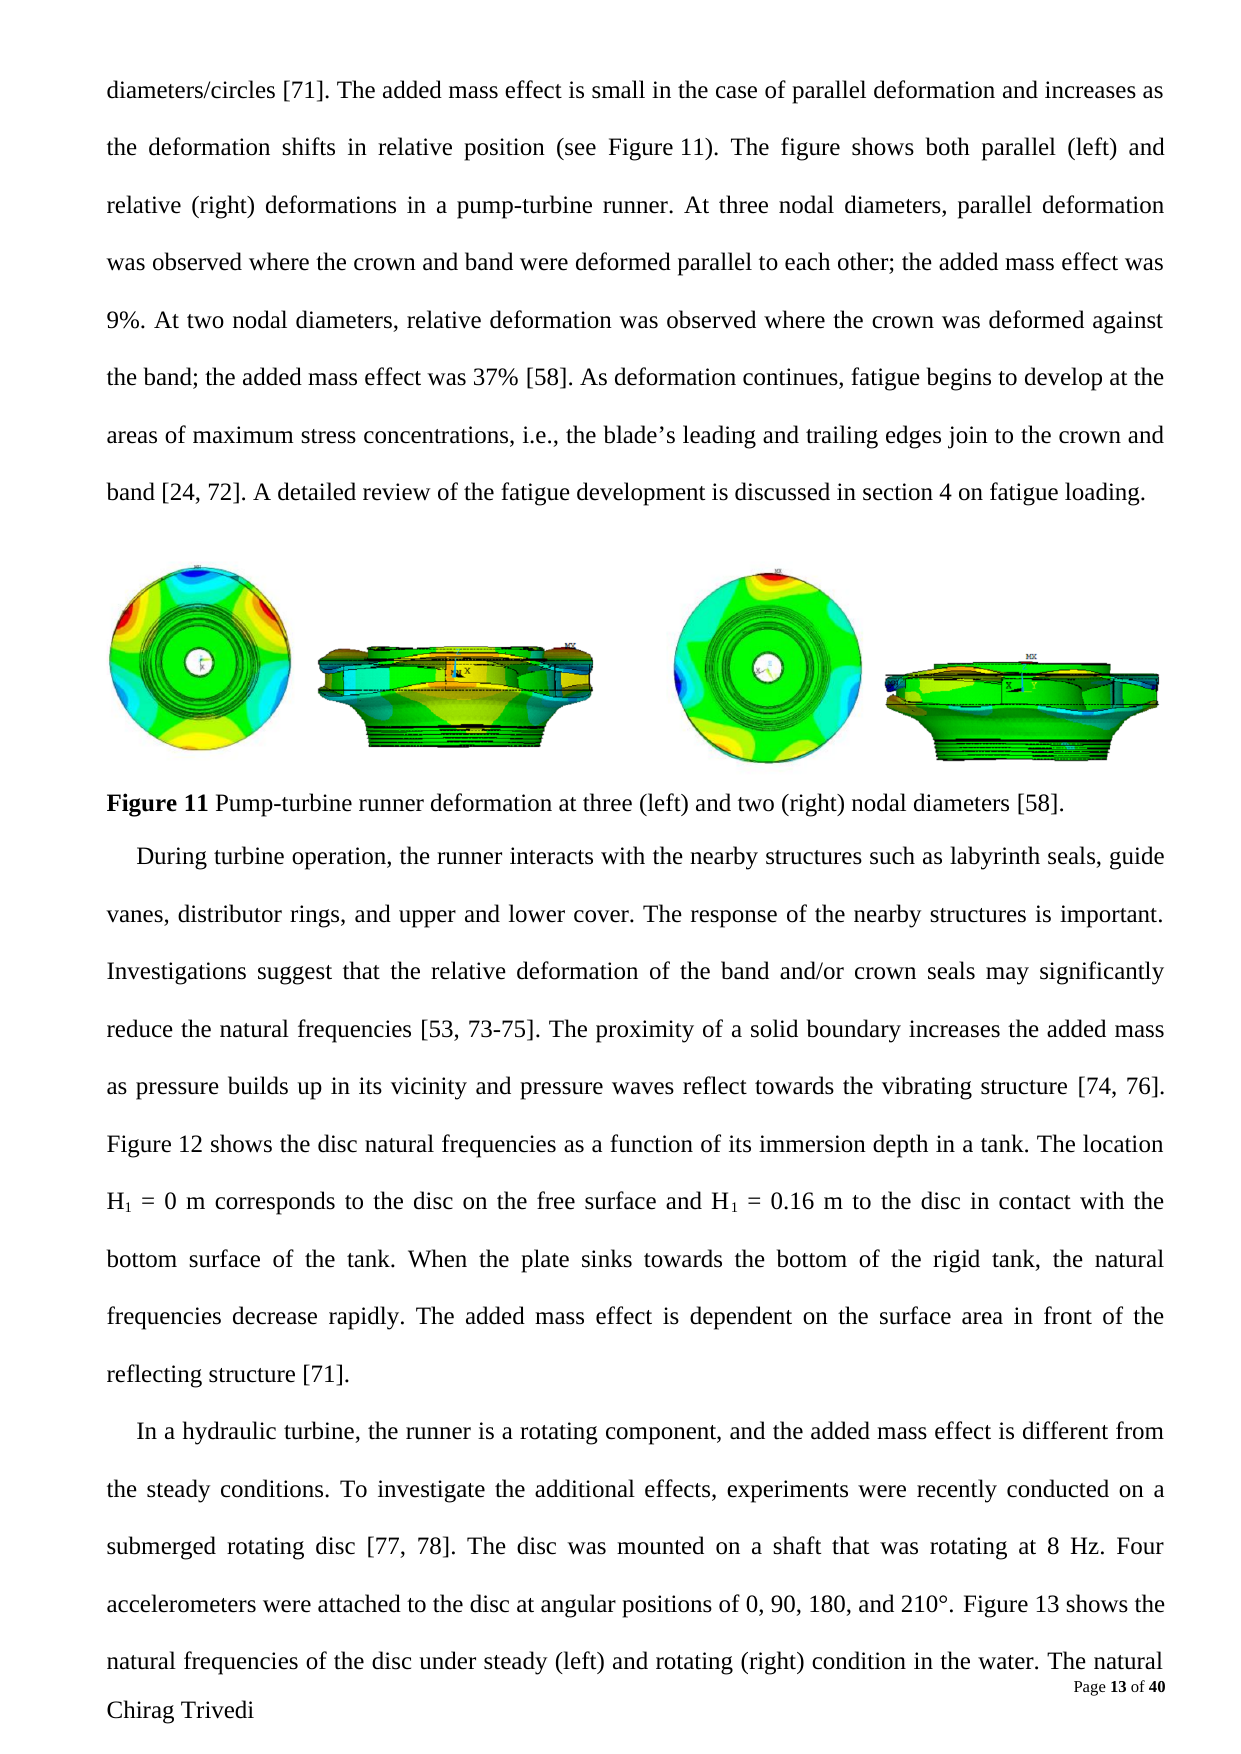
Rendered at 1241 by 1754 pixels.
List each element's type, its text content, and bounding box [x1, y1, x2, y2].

picture [106, 560, 1166, 776]
text During turbine operation, the runner interacts with the nearby structures such as labyrinth seals, guide vanes, distributor rings, and upper and lower cover. The response of the nearby structures is important. Investigations suggest that the relative deformation of the band and/or crown seals may significantly reduce the natural frequencies [53, 73-75]. The proximity of a solid boundary increases the added mass as pressure builds up in its vicinity and pressure waves reflect towards the vibrating structure [74, 76]. Figure 12 shows the disc natural frequencies as a function of its immersion depth in a tank. The location H1 = 0 m corresponds to the disc on the free surface and H1 = 0.16 m to the disc in contact with the bottom surface of the tank. When the plate sinks towards the bottom of the rigid tank, the natural frequencies decrease rapidly. The added mass effect is dependent on the surface area in front of the reflecting structure [71]. [106, 841, 1165, 1388]
text Figure 11 Pump-turbine runner deformation at three (left) and two (right) nodal diameters [58]. [106, 788, 1165, 816]
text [106, 1416, 1165, 1675]
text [106, 75, 1165, 506]
